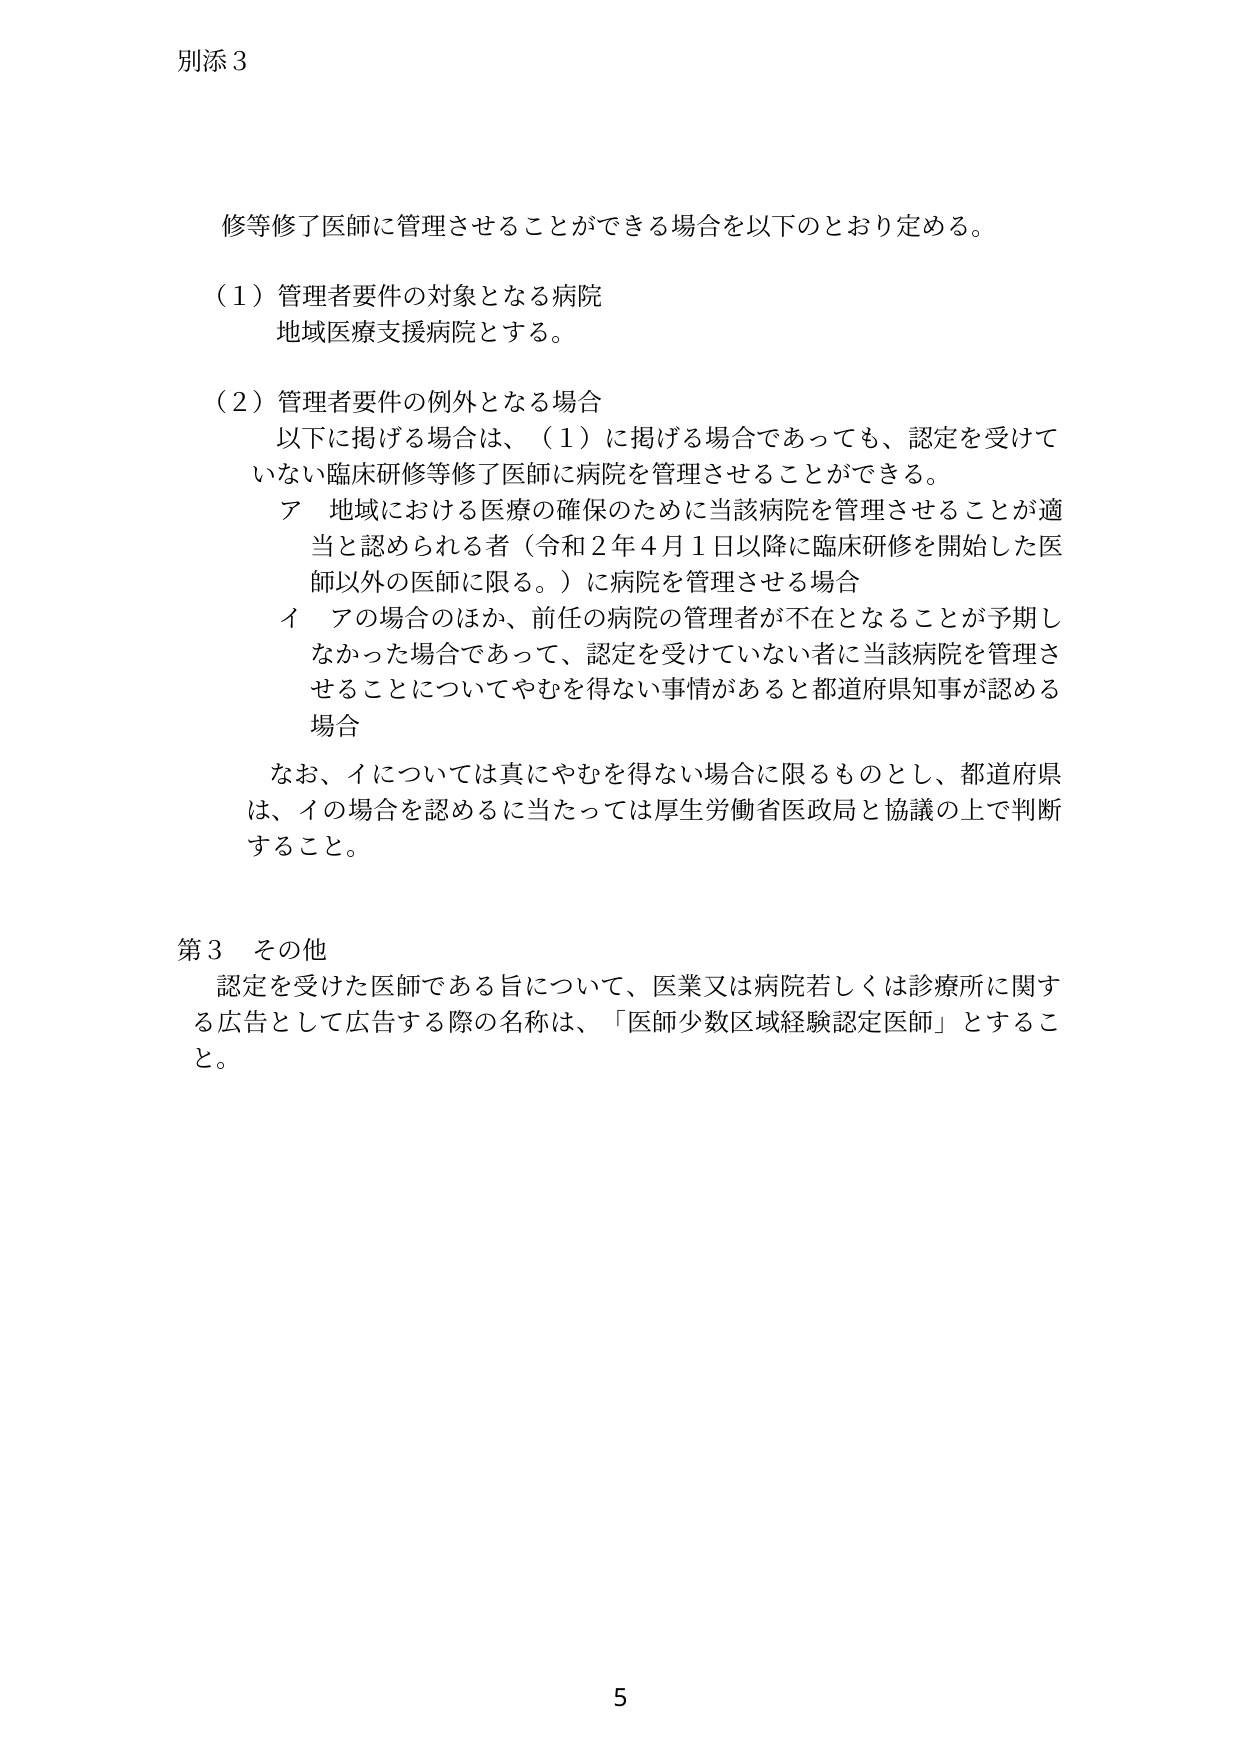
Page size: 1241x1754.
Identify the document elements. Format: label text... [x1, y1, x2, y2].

text 以下に掲げる場合は、（１）に掲げる場合であっても、認定を受けていない臨床研修等修了医師に病院を管理させることができる。 [251, 419, 1063, 491]
text なお、イについては真にやむを得ない場合に限るものとし、都道府県は、イの場合を認めるに当たっては厚生労働省医政局と協議の上で判断すること。 [192, 754, 1063, 862]
text 第３ その他 [177, 931, 1063, 966]
text 地域医療支援病院とする。 [251, 313, 1063, 349]
text イ アの場合のほか、前任の病院の管理者が不在となることが予期しなかった場合であって、認定を受けていない者に当該病院を管理させることについてやむを得ない事情があると都道府県知事が認める場合 [177, 598, 1063, 742]
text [192, 207, 1063, 243]
text ア 地域における医療の確保のために当該病院を管理させることが適当と認められる者（令和２年４月１日以降に臨床研修を開始した医師以外の医師に限る。）に病院を管理させる場合 [177, 491, 1063, 598]
text （２）管理者要件の例外となる場合 [177, 383, 1063, 419]
text （１）管理者要件の対象となる病院 [177, 277, 1063, 313]
text 認定を受けた医師である旨について、医業又は病院若しくは診療所に関する広告として広告する際の名称は、「医師少数区域経験認定医師」とすること。 [192, 966, 1063, 1074]
